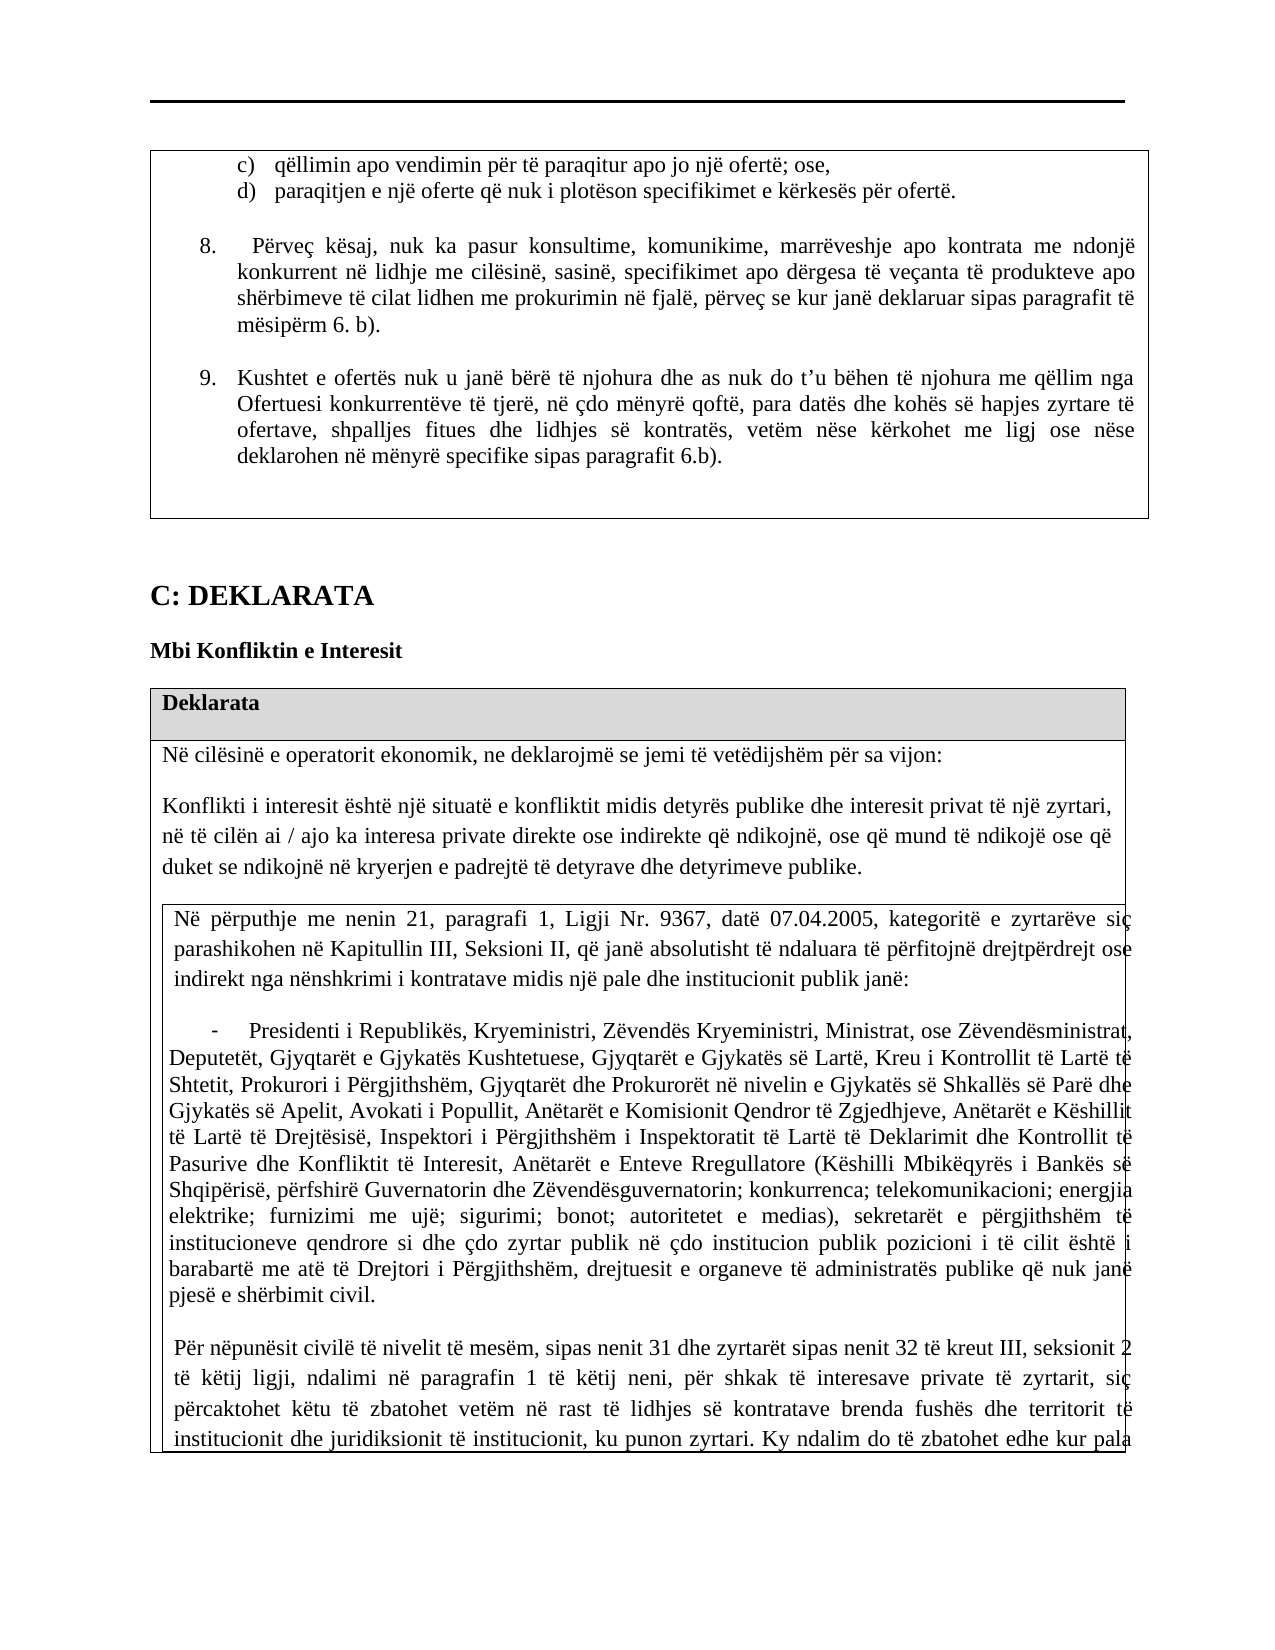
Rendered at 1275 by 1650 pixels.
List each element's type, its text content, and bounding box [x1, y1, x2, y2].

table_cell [151, 741, 1125, 1452]
text C: DEKLARATA [150, 578, 1125, 611]
text Mbi Konfliktin e Interesit [150, 637, 1125, 663]
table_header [151, 151, 1148, 517]
table_header Deklarata [151, 689, 1125, 740]
